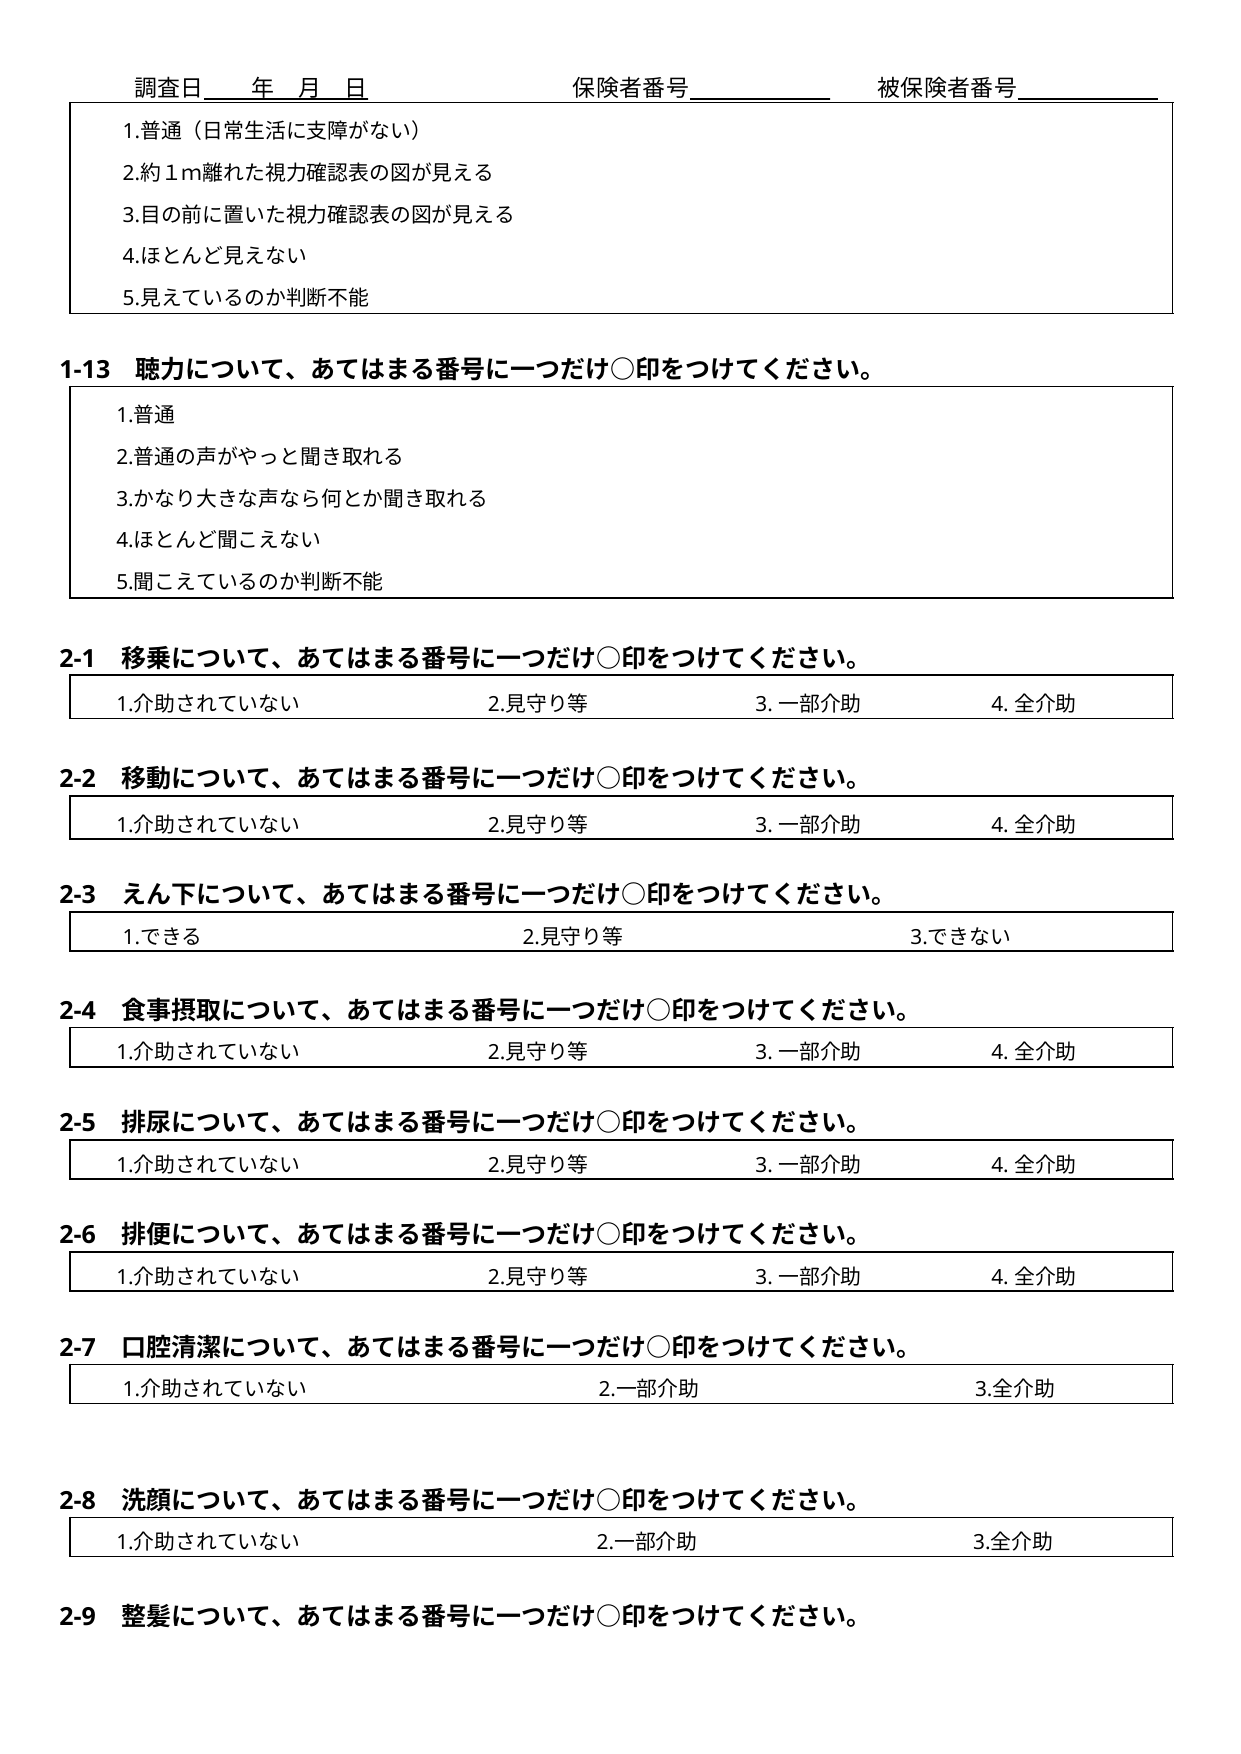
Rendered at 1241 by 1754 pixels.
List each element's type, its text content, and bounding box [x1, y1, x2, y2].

table_header 1.できる 2.見守り等 3.できない [71, 913, 1172, 950]
text 2-7 口腔清潔について、あてはまる番号に一つだけ○印をつけてください。 [59, 1326, 1171, 1363]
table_header 1.介助されていない 2.見守り等 3. 一部介助 4. 全介助 [71, 1141, 1172, 1178]
text 2-6 排便について、あてはまる番号に一つだけ○印をつけてください。 [59, 1214, 1171, 1251]
text 2-2 移動について、あてはまる番号に一つだけ○印をつけてください。 [59, 753, 1171, 795]
table_header 1.介助されていない 2.一部介助 3.全介助 [71, 1518, 1172, 1556]
text 2-1 移乗について、あてはまる番号に一つだけ○印をつけてください。 [59, 633, 1171, 674]
text 2-8 洗顔について、あてはまる番号に一つだけ○印をつけてください。 [59, 1479, 1171, 1517]
table_header 1.介助されていない 2.見守り等 3. 一部介助 4. 全介助 [71, 1253, 1172, 1290]
table_header 1.普通 2.普通の声がやっと聞き取れる 3.かなり大きな声なら何とか聞き取れる 4.ほとんど聞こえない 5.聞こえているのか判断不能 [71, 387, 1172, 597]
table_header 1.介助されていない 2.見守り等 3. 一部介助 4. 全介助 [71, 797, 1172, 838]
text 2-9 整髪について、あてはまる番号に一つだけ○印をつけてください。 [59, 1595, 1171, 1632]
table_header 1.介助されていない 2.見守り等 3. 一部介助 4. 全介助 [71, 1028, 1172, 1066]
text 1-13 聴力について、あてはまる番号に一つだけ○印をつけてください。 [59, 348, 1171, 386]
table_header 1.普通（日常生活に支障がない） 2.約１ｍ離れた視力確認表の図が見える 3.目の前に置いた視力確認表の図が見える 4.ほとんど見えない 5.見えているのか判断不能 [71, 103, 1172, 313]
text 2-5 排尿について、あてはまる番号に一つだけ○印をつけてください。 [59, 1102, 1171, 1139]
text 2-3 えん下について、あてはまる番号に一つだけ○印をつけてください。 [59, 874, 1171, 911]
text 2-4 食事摂取について、あてはまる番号に一つだけ○印をつけてください。 [59, 989, 1171, 1027]
table_header 1.介助されていない 2.一部介助 3.全介助 [71, 1365, 1172, 1402]
table_header 1.介助されていない 2.見守り等 3. 一部介助 4. 全介助 [71, 676, 1172, 718]
